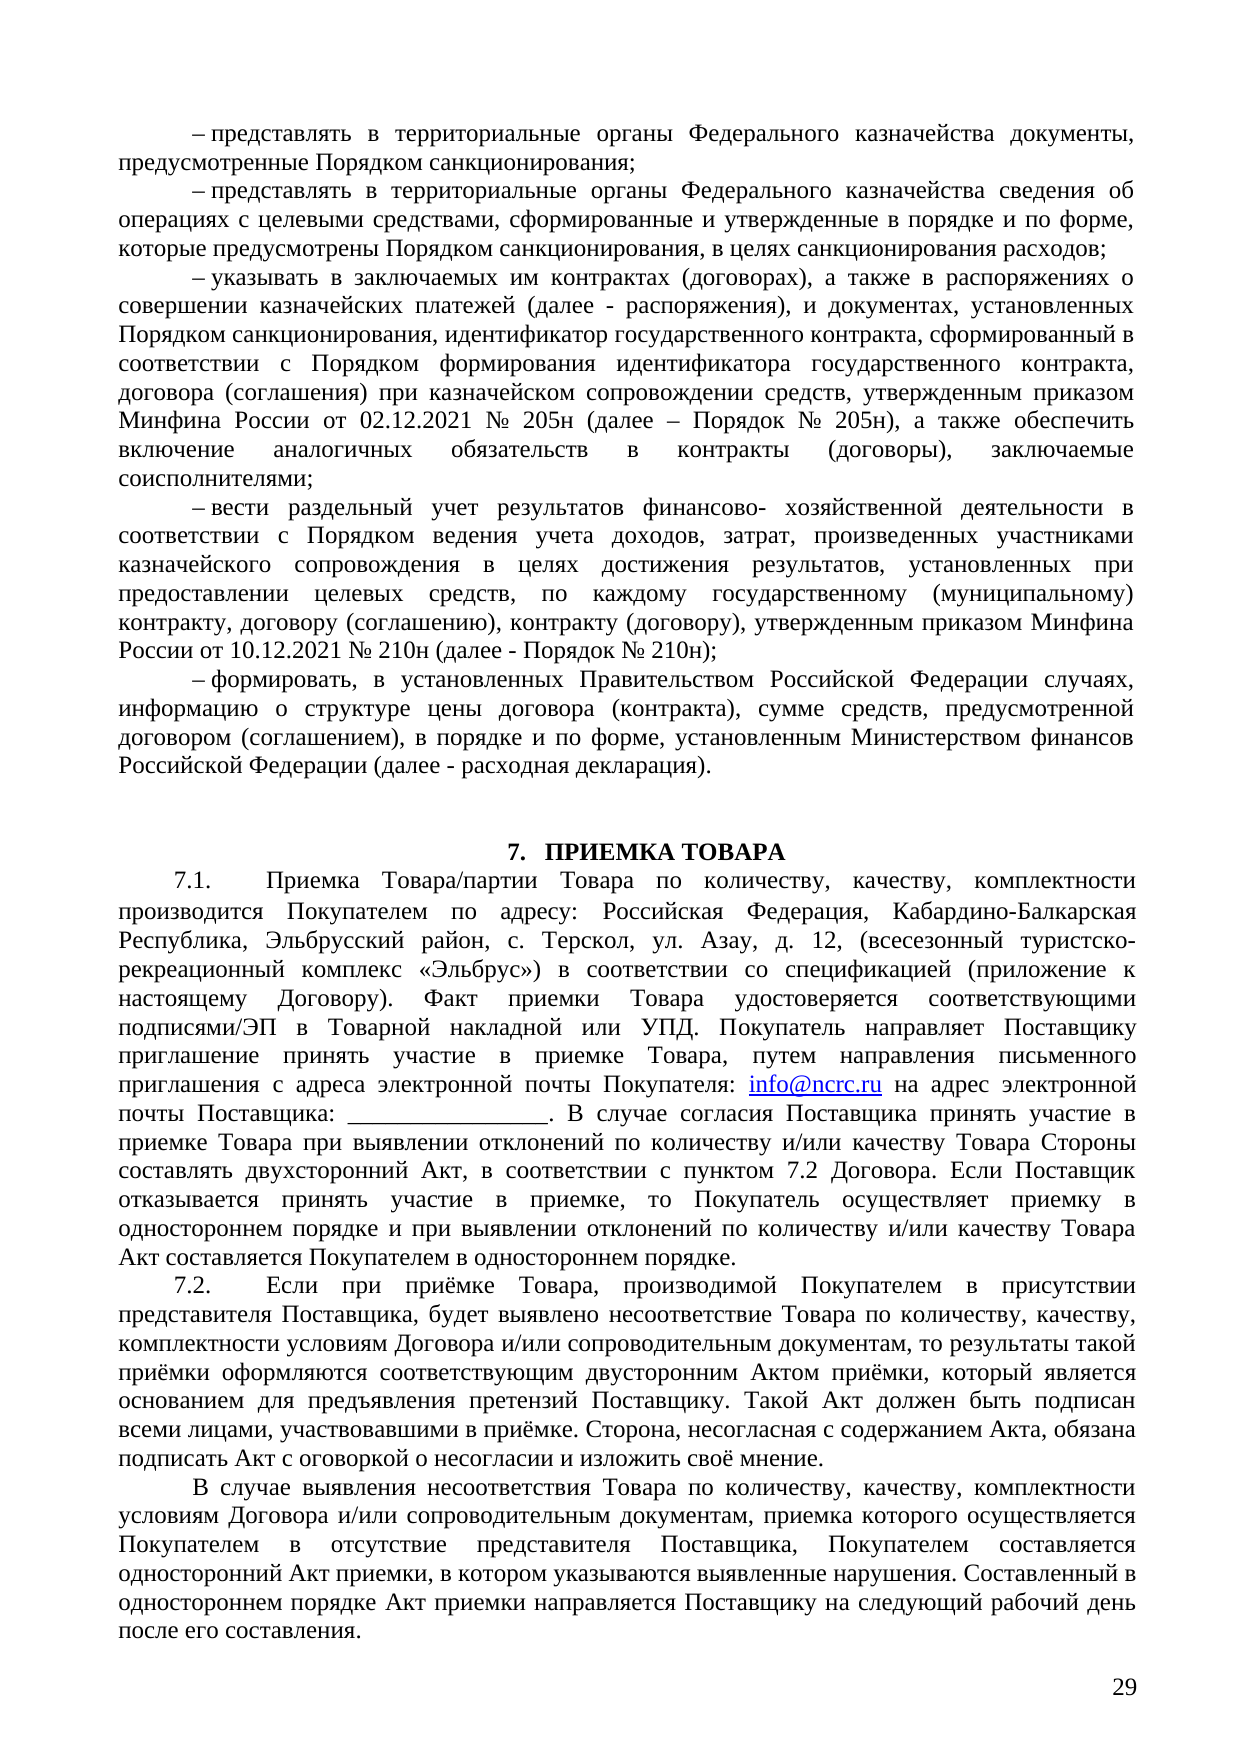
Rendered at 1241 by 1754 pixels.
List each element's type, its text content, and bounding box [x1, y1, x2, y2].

text – указывать в заключаемых им контрактах (договорах), а также в распоряжениях о совершении казначейских платежей (далее - распоряжения), и документах, установленных Порядком санкционирования, идентификатор государственного контракта, сформированный в соответствии с Порядком формирования идентификатора государственного контракта, договора (соглашения) при казначейском сопровождении средств, утвержденным приказом Минфина России от 02.12.2021 № 205н (далее – Порядок № 205н), а также обеспечить включение аналогичных обязательств в контракты (договоры), заключаемые соисполнителями; [118, 262, 1135, 492]
text – представлять в территориальные органы Федерального казначейства документы, предусмотренные Порядком санкционирования; [118, 118, 1135, 176]
list Приемка Товара/партии Товара по количеству, качеству, комплектности производится Покупателем по адресу: Российская Федерация, Кабардино-Балкарская Республика, Эльбрусский район, с. Терскол, ул. Азау, д. 12, (всесезонный туристско-рекреационный комплекс «Эльбрус») в соответствии со спецификацией (приложение к настоящему Договору). Факт приемки Товара удостоверяется соответствующими подписями/ЭП в Товарной накладной или УПД. Покупатель направляет Поставщику приглашение принять участие в приемке Товара, путем направления письменного приглашения с адреса электронной почты Покупателя: info@ncrc.ru на адрес электронной почты Поставщика: ________________. В случае согласия Поставщика принять участие в приемке Товара при выявлении отклонений по количеству и/или качеству Товара Стороны составлять двухсторонний Акт, в соответствии с пунктом 7.2 Договора. Если Поставщик отказывается принять участие в приемке, то Покупатель осуществляет приемку в одностороннем порядке и при выявлении отклонений по количеству и/или качеству Товара Акт составляется Покупателем в одностороннем порядке. [118, 866, 1137, 1271]
list ПРИЕМКА ТОВАРА [156, 837, 1137, 866]
text – представлять в территориальные органы Федерального казначейства сведения об операциях с целевыми средствами, сформированные и утвержденные в порядке и по форме, которые предусмотрены Порядком санкционирования, в целях санкционирования расходов; [118, 176, 1135, 262]
text – вести раздельный учет результатов финансово- хозяйственной деятельности в соответствии с Порядком ведения учета доходов, затрат, произведенных участниками казначейского сопровождения в целях достижения результатов, установленных при предоставлении целевых средств, по каждому государственному (муниципальному) контракту, договору (соглашению), контракту (договору), утвержденным приказом Минфина России от 10.12.2021 № 210н (далее - Порядок № 210н); [118, 492, 1135, 664]
list Если при приёмке Товара, производимой Покупателем в присутствии представителя Поставщика, будет выявлено несоответствие Товара по количеству, качеству, комплектности условиям Договора и/или сопроводительным документам, то результаты такой приёмки оформляются соответствующим двусторонним Актом приёмки, который является основанием для предъявления претензий Поставщику. Такой Акт должен быть подписан всеми лицами, участвовавшими в приёмке. Сторона, несогласная с содержанием Акта, обязана подписать Акт с оговоркой о несогласии и изложить своё мнение. [118, 1271, 1137, 1472]
text – формировать, в установленных Правительством Российской Федерации случаях, информацию о структуре цены договора (контракта), сумме средств, предусмотренной договором (соглашением), в порядке и по форме, установленным Министерством финансов Российской Федерации (далее - расходная декларация). [118, 664, 1135, 779]
text В случае выявления несоответствия Товара по количеству, качеству, комплектности условиям Договора и/или сопроводительным документам, приемка которого осуществляется Покупателем в отсутствие представителя Поставщика, Покупателем составляется односторонний Акт приемки, в котором указываются выявленные нарушения. Составленный в одностороннем порядке Акт приемки направляется Поставщику на следующий рабочий день после его составления. [118, 1472, 1137, 1644]
